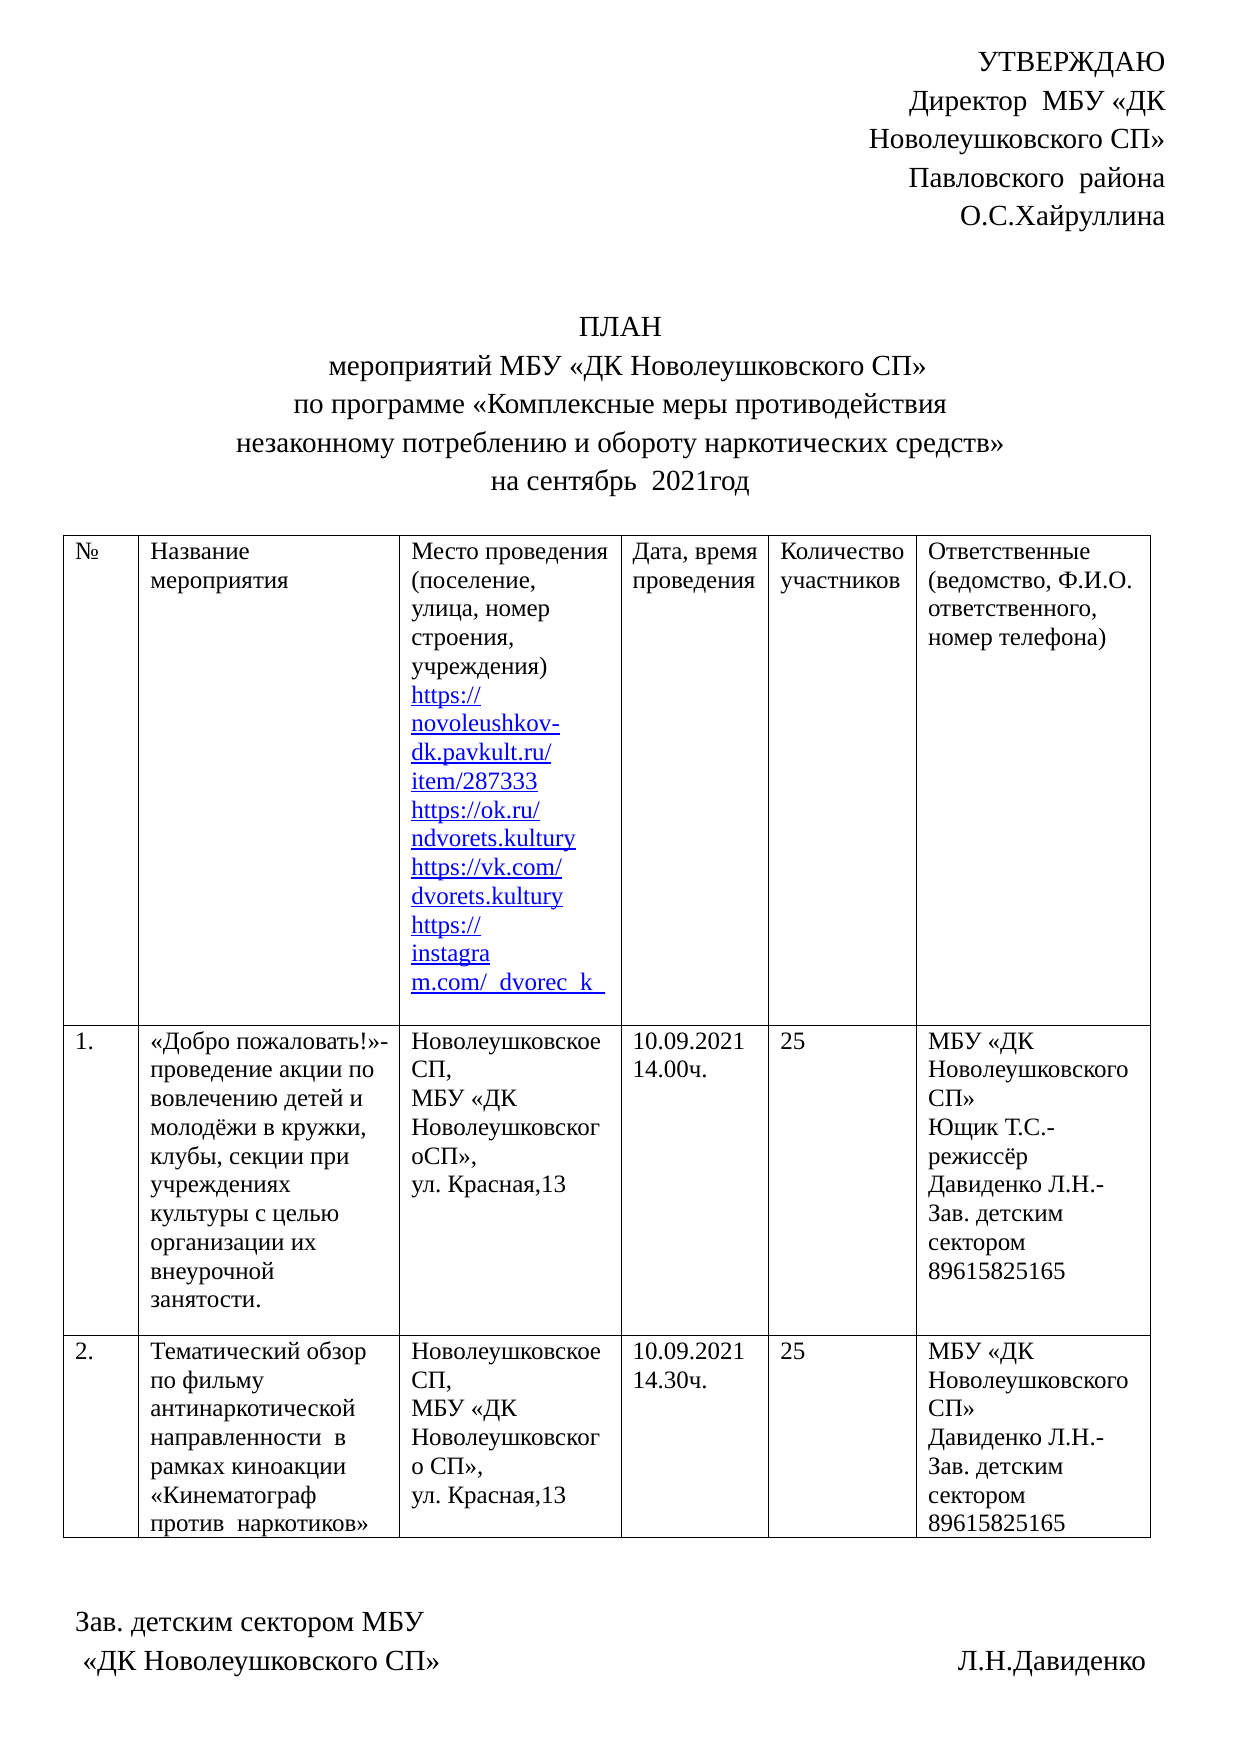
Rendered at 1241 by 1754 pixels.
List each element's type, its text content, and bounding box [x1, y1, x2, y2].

text по программе «Комплексные меры противодействия [75, 386, 1165, 420]
text на сентябрь 2021год [75, 463, 1165, 497]
text Павловского района О.С.Хайруллина [75, 160, 1165, 232]
table_cell «Добро пожаловать!»- проведение акции по вовлечению детей и молодёжи в кружки, клубы, секции при учреждениях культуры с целью организации их внеурочной занятости. [139, 1026, 399, 1335]
text «ДК Новолеушковского СП» Л.Н.Давиденко [75, 1643, 1165, 1676]
table_cell МБУ «ДК Новолеушковского СП» Ющик Т.С.-режиссёр Давиденко Л.Н.- Зав. детским сектором 89615825165 [917, 1026, 1150, 1335]
table_cell 10.09.2021 14.30ч. [622, 1336, 768, 1537]
table_cell [64, 1026, 138, 1335]
text ПЛАН [75, 309, 1165, 343]
table_header Дата, время проведения [622, 536, 768, 1025]
table_cell 10.09.2021 14.00ч. [622, 1026, 768, 1335]
table_cell Новолеушковское СП, МБУ «ДК Новолеушковского СП», ул. Красная,13 [400, 1336, 621, 1537]
table_header Ответственные (ведомство, Ф.И.О. ответственного, номер телефона) [917, 536, 1150, 1025]
text мероприятий МБУ «ДК Новолеушковского СП» [75, 348, 1165, 381]
text Зав. детским сектором МБУ [75, 1604, 1165, 1638]
table_cell 25 [769, 1336, 916, 1537]
table_cell Новолеушковское СП, МБУ «ДК НоволеушковскогоСП», ул. Красная,13 [400, 1026, 621, 1335]
table_cell Тематический обзор по фильму антинаркотической направленности в рамках киноакции «Кинематограф против наркотиков» [139, 1336, 399, 1537]
table_header Количествоучастников [769, 536, 916, 1025]
table_cell МБУ «ДК Новолеушковского СП» Давиденко Л.Н.- Зав. детским сектором 89615825165 [917, 1336, 1150, 1537]
table_header Название мероприятия [139, 536, 399, 1025]
table_cell 25 [769, 1026, 916, 1335]
table_header № [64, 536, 138, 1025]
table_cell [64, 1336, 138, 1537]
text УТВЕРЖДАЮ [75, 44, 1165, 78]
text незаконному потреблению и обороту наркотических средств» [75, 425, 1165, 458]
text Директор МБУ «ДК Новолеушковского СП» [75, 83, 1165, 155]
table_header Место проведения (поселение, улица, номер строения, учреждения) https://novoleushkov-dk.pavkult.ru/item/287333 https://ok.ru/ndvorets.kultury https://vk.com/dvorets.kultury https://instagram.com/_dvorec_k_ [400, 536, 621, 1025]
